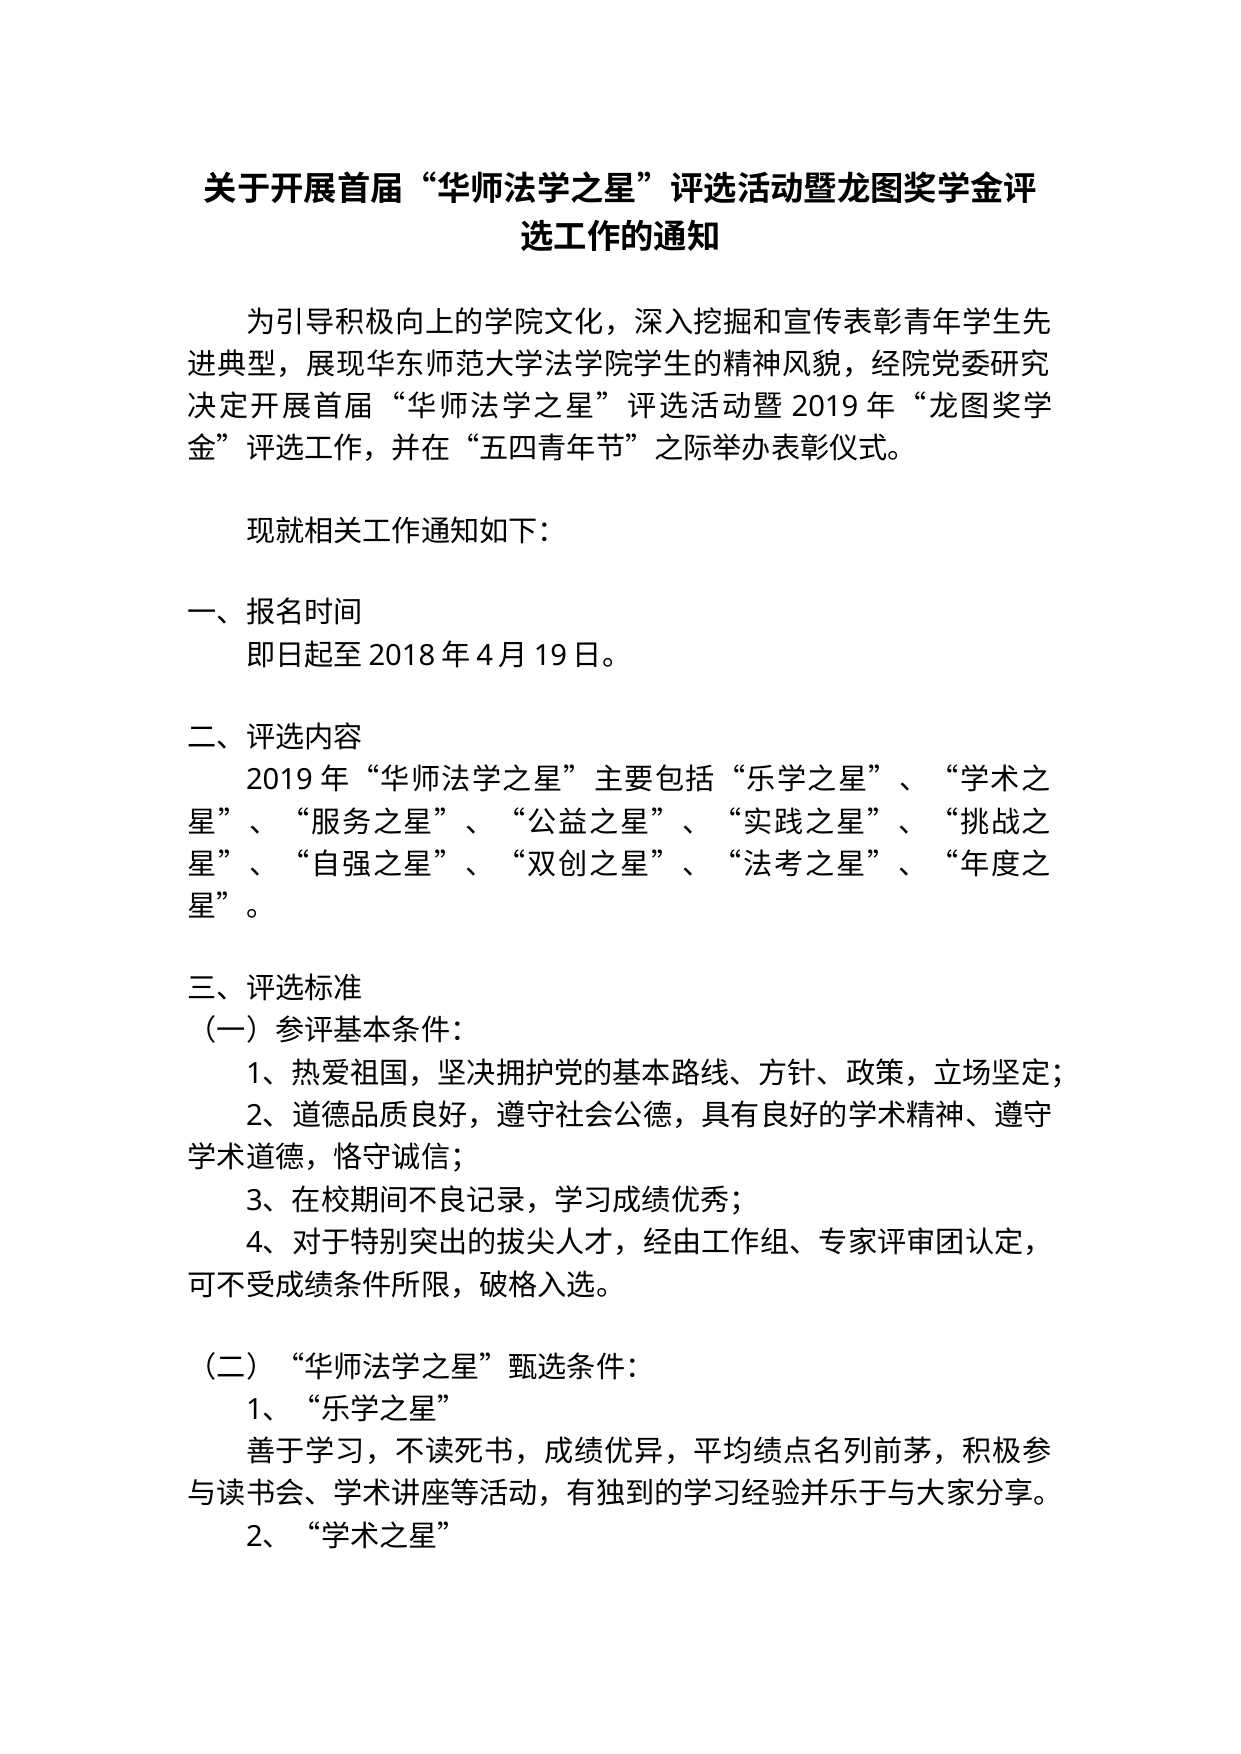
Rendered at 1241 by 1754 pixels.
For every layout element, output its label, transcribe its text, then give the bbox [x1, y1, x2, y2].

text 3、在校期间不良记录，学习成绩优秀； [187, 1176, 1053, 1219]
text （二）“华师法学之星”甄选条件： [187, 1343, 1053, 1385]
text 4、对于特别突出的拔尖人才，经由工作组、专家评审团认定，可不受成绩条件所限，破格入选。 [187, 1219, 1053, 1303]
text 1、热爱祖国，坚决拥护党的基本路线、方针、政策，立场坚定； [187, 1049, 1053, 1092]
text 一、报名时间 [187, 589, 1053, 631]
text 2、道德品质良好，遵守社会公德，具有良好的学术精神、遵守学术道德，恪守诚信； [187, 1092, 1053, 1176]
text 二、评选内容 [187, 713, 1053, 756]
text 即日起至2018年4月19日。 [187, 631, 1053, 674]
text 2、“学术之星” [187, 1512, 1053, 1555]
text （一）参评基本条件： [187, 1007, 1053, 1049]
text 为引导积极向上的学院文化，深入挖掘和宣传表彰青年学生先进典型，展现华东师范大学法学院学生的精神风貌，经院党委研究决定开展首届“华师法学之星”评选活动暨2019年“龙图奖学金”评选工作，并在“五四青年节”之际举办表彰仪式。 [187, 298, 1053, 467]
text 善于学习，不读死书，成绩优异，平均绩点名列前茅，积极参与读书会、学术讲座等活动，有独到的学习经验并乐于与大家分享。 [187, 1428, 1053, 1512]
text 关于开展首届“华师法学之星”评选活动暨龙图奖学金评选工作的通知 [187, 162, 1053, 258]
text 1、“乐学之星” [187, 1385, 1053, 1428]
text 三、评选标准 [187, 965, 1053, 1007]
text 2019年“华师法学之星”主要包括“乐学之星”、“学术之星”、“服务之星”、“公益之星”、“实践之星”、“挑战之星”、“自强之星”、“双创之星”、“法考之星”、“年度之星”。 [187, 756, 1053, 925]
text 现就相关工作通知如下： [187, 507, 1053, 549]
